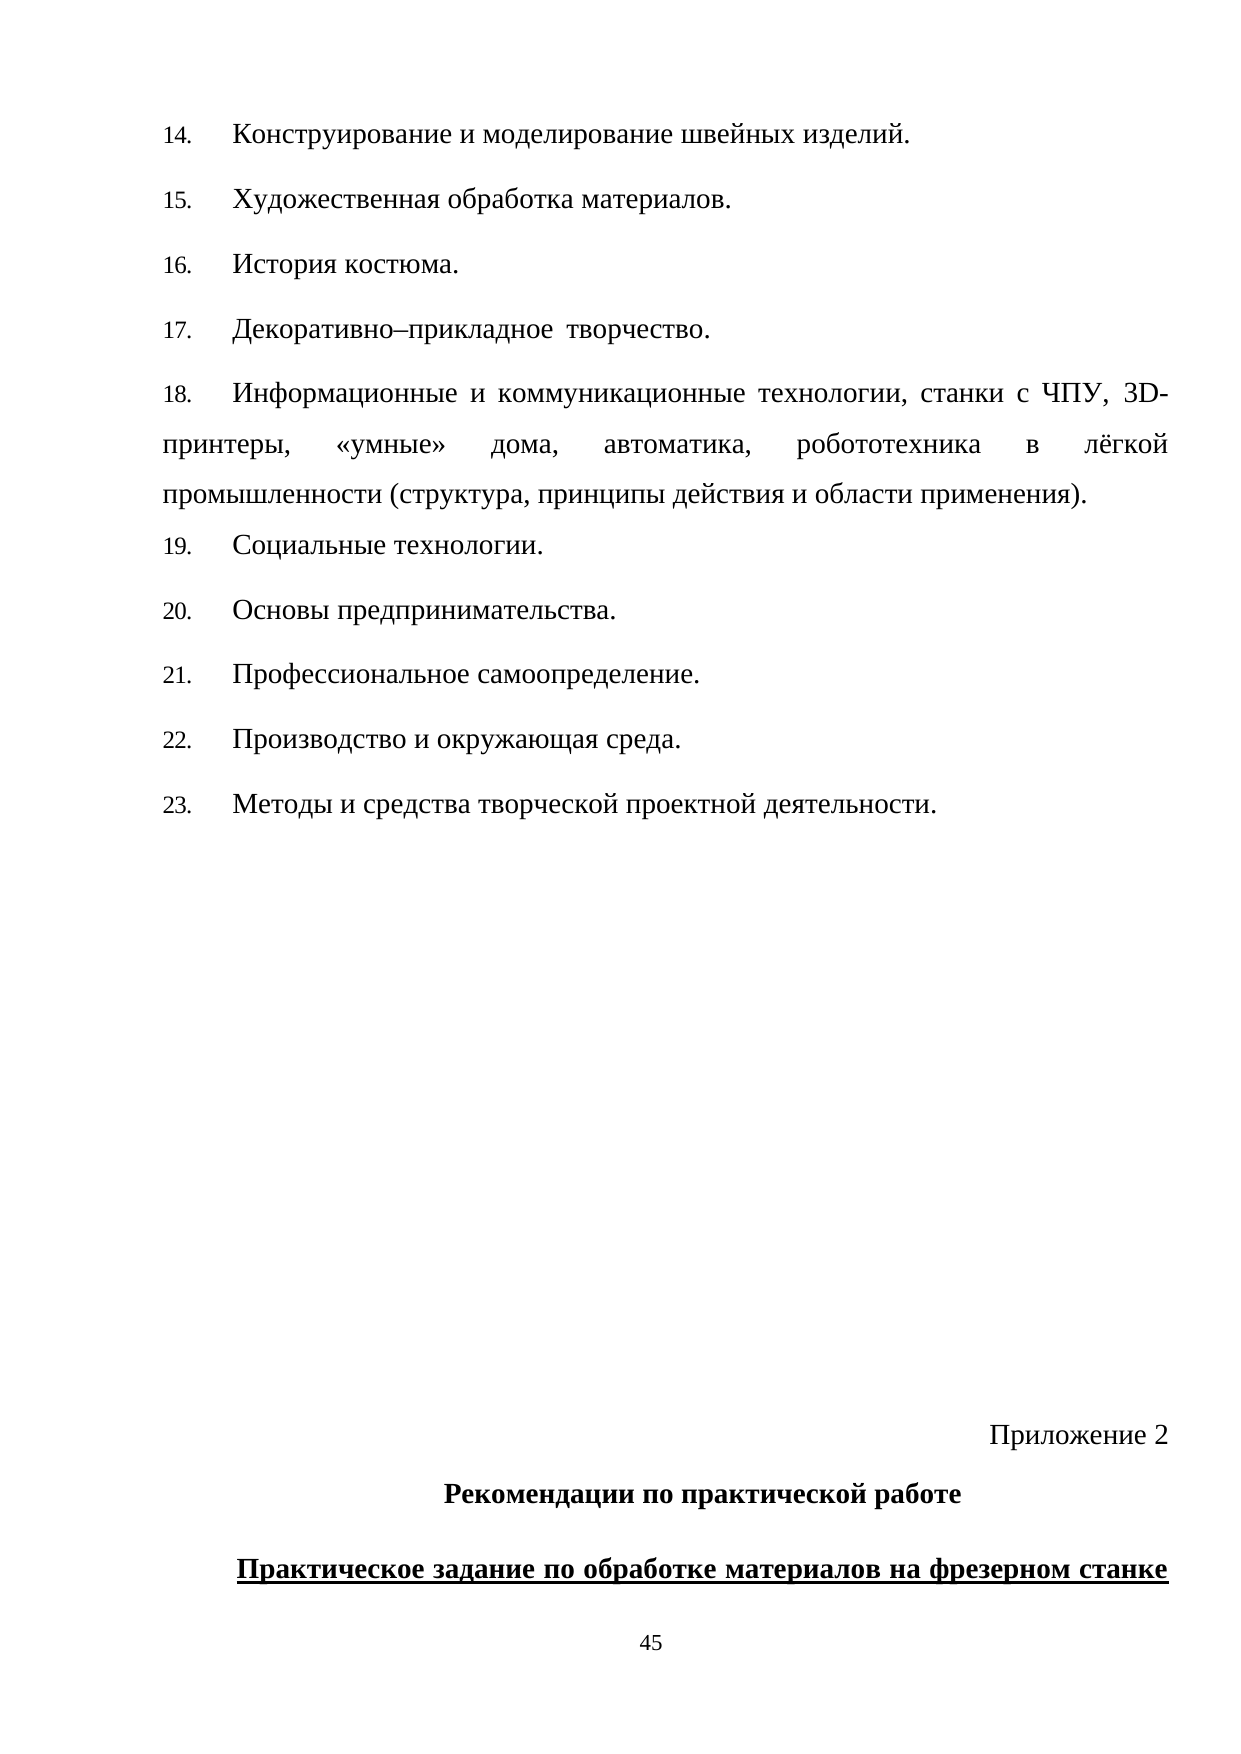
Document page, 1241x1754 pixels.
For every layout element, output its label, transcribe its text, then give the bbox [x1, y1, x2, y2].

subtitle Рекомендации по практической работе [162, 1476, 1168, 1510]
list Информационные и коммуникационные технологии, станки с ЧПУ, 3D-принтеры, «умные» дома, автоматика, робототехника в лёгкой промышленности (структура, принципы действия и области применения). [162, 376, 1168, 510]
list Производство и окружающая среда. [162, 721, 1168, 755]
subtitle Приложение 2 [162, 1417, 1168, 1451]
list Основы предпринимательства. [162, 592, 1168, 625]
list Конструирование и моделирование швейных изделий. [162, 117, 1168, 150]
list Социальные технологии. [162, 527, 1168, 561]
list Декоративно–прикладное творчество. [162, 311, 1168, 344]
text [162, 1552, 1168, 1585]
list История костюма. [162, 246, 1168, 279]
list Профессиональное самоопределение. [162, 657, 1168, 690]
list Методы и средства творческой проектной деятельности. [162, 786, 1168, 819]
list Художественная обработка материалов. [162, 181, 1168, 215]
